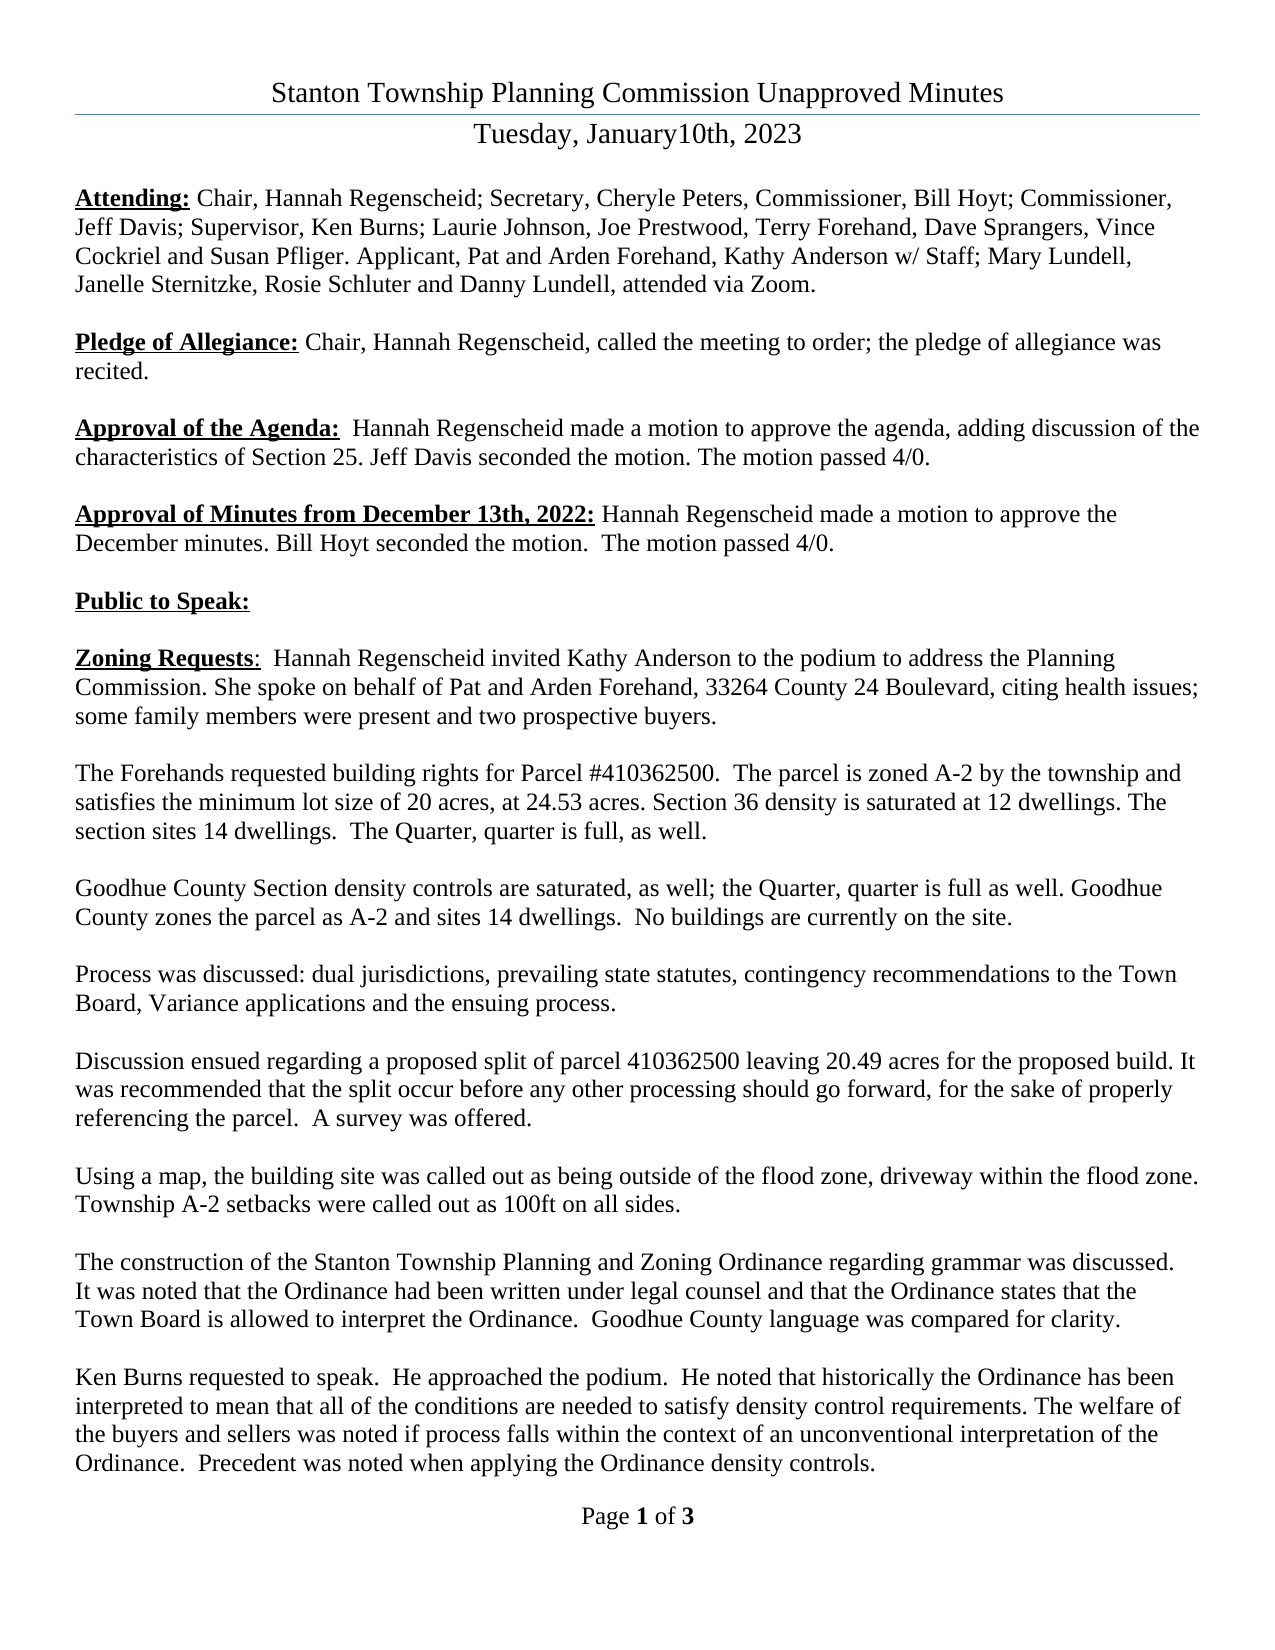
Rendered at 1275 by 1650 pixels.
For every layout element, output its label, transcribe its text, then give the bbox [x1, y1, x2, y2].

text The construction of the Stanton Township Planning and Zoning Ordinance regarding grammar was discussed. It was noted that the Ordinance had been written under legal counsel and that the Ordinance states that the Town Board is allowed to interpret the Ordinance. Goodhue County language was compared for clarity. [75, 1247, 1200, 1333]
text The Forehands requested building rights for Parcel #410362500. The parcel is zoned A-2 by the township and satisfies the minimum lot size of 20 acres, at 24.53 acres. Section 36 density is saturated at 12 dwellings. The section sites 14 dwellings. The Quarter, quarter is full, as well. [75, 758, 1200, 844]
text Discussion ensued regarding a proposed split of parcel 410362500 leaving 20.49 acres for the proposed build. It was recommended that the split occur before any other processing should go forward, for the sake of properly referencing the parcel. A survey was offered. [75, 1046, 1200, 1132]
text Using a map, the building site was called out as being outside of the flood zone, driveway within the flood zone. Township A-2 setbacks were called out as 100ft on all sides. [75, 1161, 1200, 1218]
text Process was discussed: dual jurisdictions, prevailing state statutes, contingency recommendations to the Town Board, Variance applications and the ensuing process. [75, 959, 1200, 1017]
text Public to Speak: [75, 586, 1200, 614]
text Ken Burns requested to speak. He approached the podium. He noted that historically the Ordinance has been interpreted to mean that all of the conditions are needed to satisfy density control requirements. The welfare of the buyers and sellers was noted if process falls within the context of an unconventional interpretation of the Ordinance. Precedent was noted when applying the Ordinance density controls. [75, 1362, 1200, 1477]
text Goodhue County Section density controls are saturated, as well; the Quarter, quarter is full as well. Goodhue County zones the parcel as A-2 and sites 14 dwellings. No buildings are currently on the site. [75, 873, 1200, 931]
text Pledge of Allegiance: Chair, Hannah Regenscheid, called the meeting to order; the pledge of allegiance was recited. [75, 327, 1200, 384]
text Attending: Chair, Hannah Regenscheid; Secretary, Cheryle Peters, Commissioner, Bill Hoyt; Commissioner, Jeff Davis; Supervisor, Ken Burns; Laurie Johnson, Joe Prestwood, Terry Forehand, Dave Sprangers, Vince Cockriel and Susan Pfliger. Applicant, Pat and Arden Forehand, Kathy Anderson w/ Staff; Mary Lundell, Janelle Sternitzke, Rosie Schluter and Danny Lundell, attended via Zoom. [75, 183, 1200, 298]
text Approval of Minutes from December 13th, 2022: Hannah Regenscheid made a motion to approve the December minutes. Bill Hoyt seconded the motion. The motion passed 4/0. [75, 499, 1200, 557]
text Approval of the Agenda: Hannah Regenscheid made a motion to approve the agenda, adding discussion of the characteristics of Section 25. Jeff Davis seconded the motion. The motion passed 4/0. [75, 413, 1200, 471]
text Zoning Requests: Hannah Regenscheid invited Kathy Anderson to the podium to address the Planning Commission. She spoke on behalf of Pat and Arden Forehand, 33264 County 24 Boulevard, citing health issues; some family members were present and two prospective buyers. [75, 643, 1200, 729]
